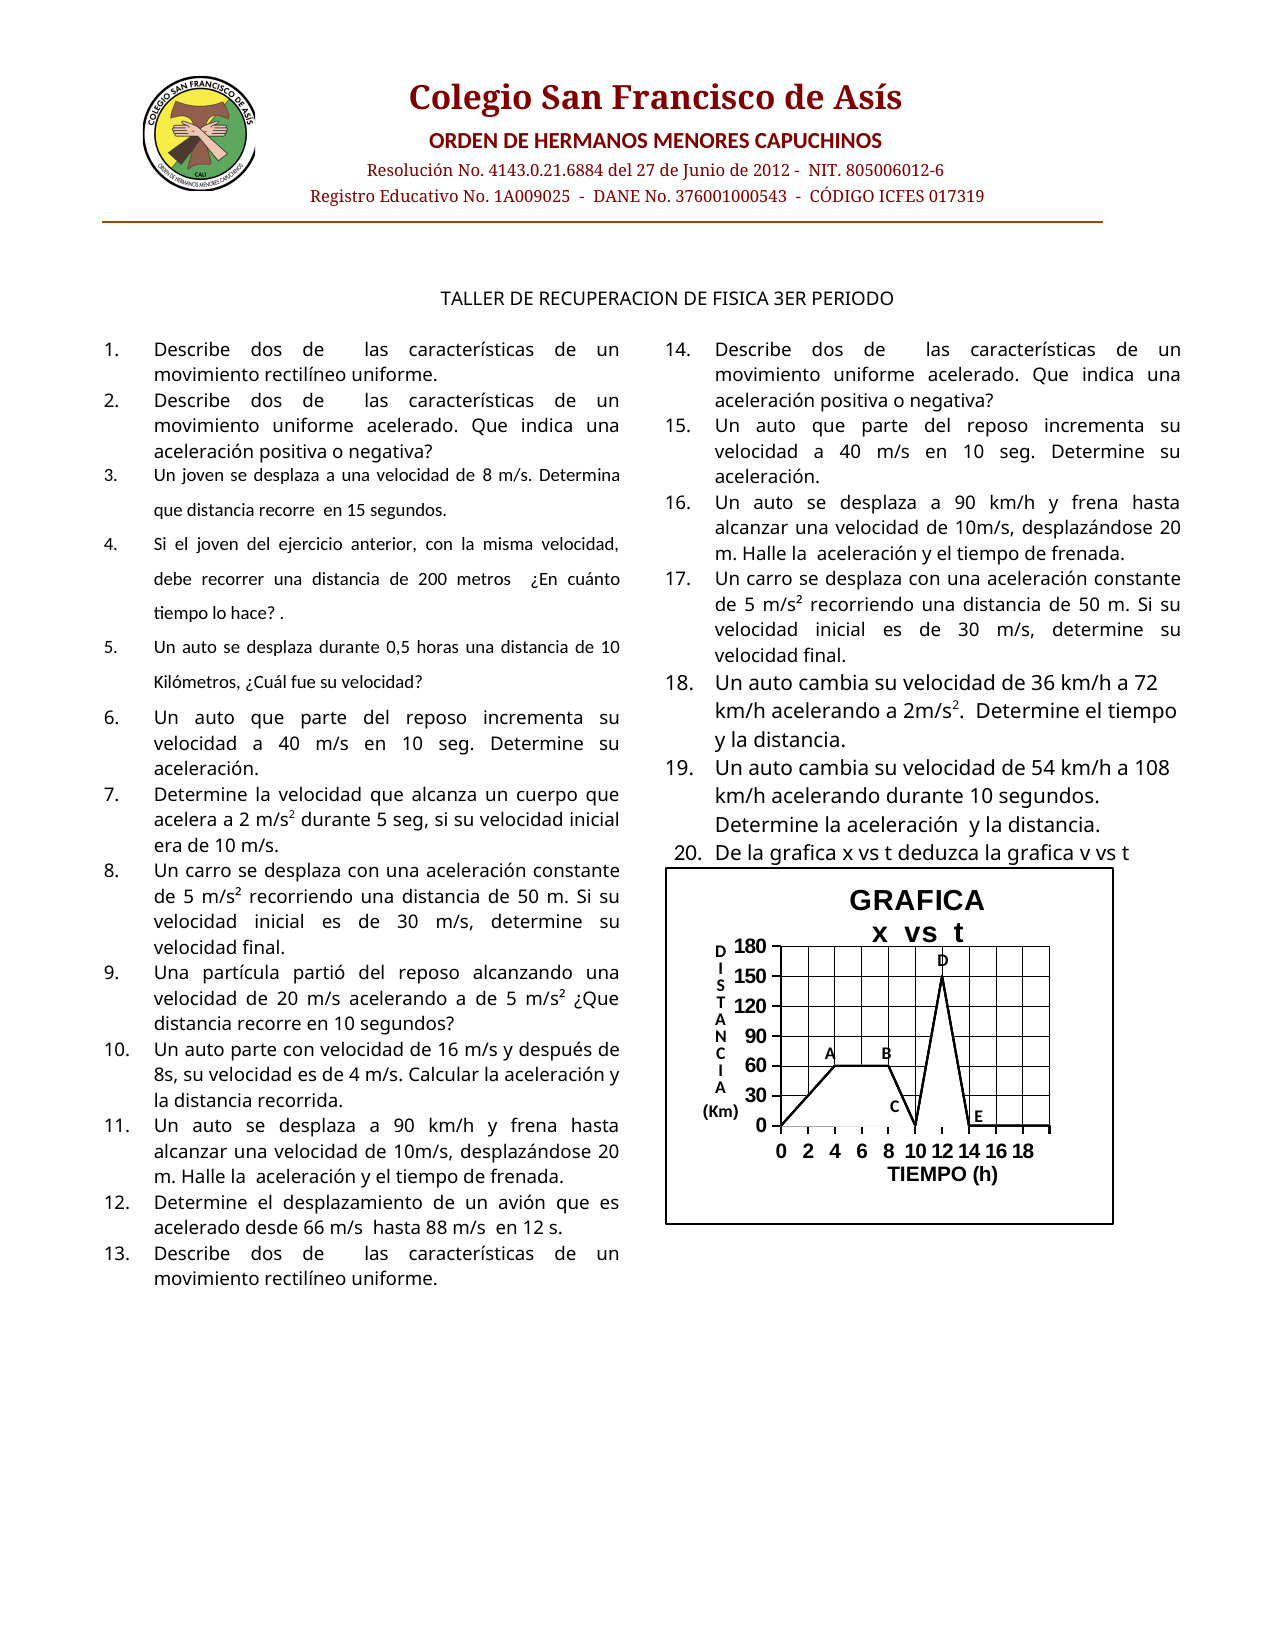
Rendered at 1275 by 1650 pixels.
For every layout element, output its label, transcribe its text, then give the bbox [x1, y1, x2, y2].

list Describe dos de las características de un movimiento rectilíneo uniforme. [103, 336, 620, 387]
list Un carro se desplaza con una aceleración constante de 5 m/s² recorriendo una distancia de 50 m. Si su velocidad inicial es de 30 m/s, determine su velocidad final. [664, 566, 1181, 668]
list Determine el desplazamiento de un avión que es acelerado desde 66 m/s hasta 88 m/s en 12 s. [103, 1189, 620, 1240]
list Un joven se desplaza a una velocidad de 8 m/s. Determina que distancia recorre en 15 segundos. [103, 464, 620, 521]
list Describe dos de las características de un movimiento uniforme acelerado. Que indica una aceleración positiva o negativa? [664, 336, 1181, 413]
list Una partícula partió del reposo alcanzando una velocidad de 20 m/s acelerando a de 5 m/s² ¿Que distancia recorre en 10 segundos? [103, 959, 620, 1036]
list Un auto cambia su velocidad de 54 km/h a 108 km/h acelerando durante 10 segundos. Determine la aceleración y la distancia. [664, 753, 1181, 838]
list Un auto cambia su velocidad de 36 km/h a 72 km/h acelerando a 2m/s2. Determine el tiempo y la distancia. [664, 668, 1181, 753]
list Un auto parte con velocidad de 16 m/s y después de 8s, su velocidad es de 4 m/s. Calcular la aceleración y la distancia recorrida. [103, 1036, 620, 1113]
list Un carro se desplaza con una aceleración constante de 5 m/s² recorriendo una distancia de 50 m. Si su velocidad inicial es de 30 m/s, determine su velocidad final. [103, 857, 620, 959]
list Un auto que parte del reposo incrementa su velocidad a 40 m/s en 10 seg. Determine su aceleración. [664, 413, 1181, 489]
list Si el joven del ejercicio anterior, con la misma velocidad, debe recorrer una distancia de 200 metros ¿En cuánto tiempo lo hace? . [103, 532, 620, 624]
list Describe dos de las características de un movimiento uniforme acelerado. Que indica una aceleración positiva o negativa? [103, 387, 620, 464]
list Describe dos de las características de un movimiento rectilíneo uniforme. [103, 1240, 620, 1291]
list De la grafica x vs t deduzca la grafica v vs t [673, 838, 1181, 867]
list Un auto se desplaza durante 0,5 horas una distancia de 10 Kilómetros, ¿Cuál fue su velocidad? [103, 636, 620, 693]
picture [142, 75, 256, 191]
list Determine la velocidad que alcanza un cuerpo que acelera a 2 m/s2 durante 5 seg, si su velocidad inicial era de 10 m/s. [103, 781, 620, 857]
list Un auto se desplaza a 90 km/h y frena hasta alcanzar una velocidad de 10m/s, desplazándose 20 m. Halle la aceleración y el tiempo de frenada. [664, 489, 1181, 566]
list Un auto que parte del reposo incrementa su velocidad a 40 m/s en 10 seg. Determine su aceleración. [103, 704, 620, 781]
text TALLER DE RECUPERACION DE FISICA 3ER PERIODO [153, 285, 1181, 311]
list Un auto se desplaza a 90 km/h y frena hasta alcanzar una velocidad de 10m/s, desplazándose 20 m. Halle la aceleración y el tiempo de frenada. [103, 1113, 620, 1189]
